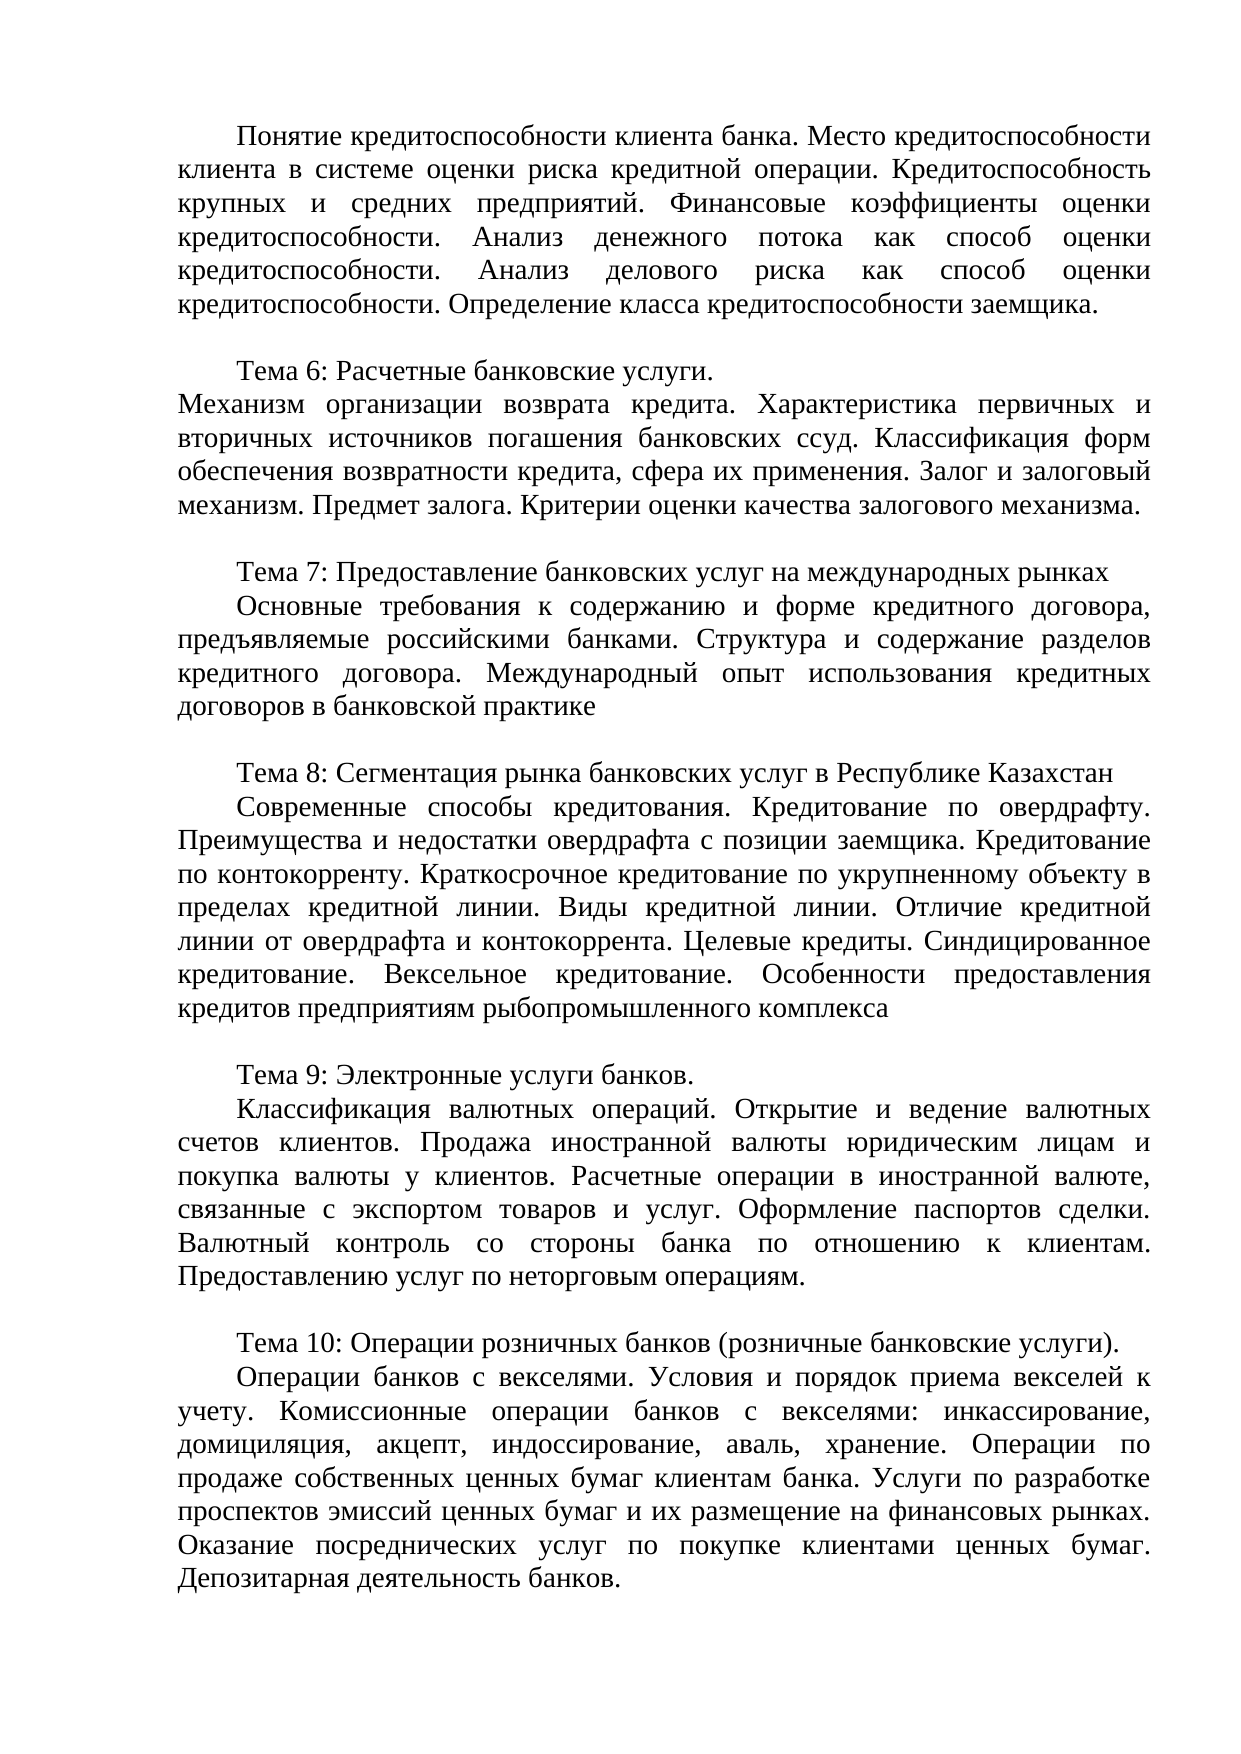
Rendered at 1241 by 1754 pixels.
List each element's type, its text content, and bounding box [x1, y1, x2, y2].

text Классификация валютных операций. Открытие и ведение валютных счетов клиентов. Продажа иностранной валюты юридическим лицам и покупка валюты у клиентов. Расчетные операции в иностранной валюте, связанные с экспортом товаров и услуг. Оформление паспортов сделки. Валютный контроль со стороны банка по отношению к клиентам. Предоставлению услуг по неторговым операциям. [177, 1091, 1152, 1292]
text Современные способы кредитования. Кредитование по овердрафту. Преимущества и недостатки овердрафта с позиции заемщика. Кредитование по контокорренту. Краткосрочное кредитование по укрупненному объекту в пределах кредитной линии. Виды кредитной линии. Отличие кредитной линии от овердрафта и контокоррента. Целевые кредиты. Синдицированное кредитование. Вексельное кредитование. Особенности предоставления кредитов предприятиям рыбопромышленного комплекса [177, 789, 1152, 1024]
text Операции банков с векселями. Условия и порядок приема векселей к учету. Комиссионные операции банков с векселями: инкассирование, домициляция, акцепт, индоссирование, аваль, хранение. Операции по продаже собственных ценных бумаг клиентам банка. Услуги по разработке проспектов эмиссий ценных бумаг и их размещение на финансовых рынках. Оказание посреднических услуг по покупке клиентами ценных бумаг. Депозитарная деятельность банков. [177, 1359, 1152, 1594]
text Понятие кредитоспособности клиента банка. Место кредитоспособности клиента в системе оценки риска кредитной операции. Кредитоспособность крупных и средних предприятий. Финансовые коэффициенты оценки кредитоспособности. Анализ денежного потока как способ оценки кредитоспособности. Анализ делового риска как способ оценки кредитоспособности. Определение класса кредитоспособности заемщика. [177, 118, 1152, 319]
subtitle Тема 6: Расчетные банковские услуги. [177, 353, 1152, 386]
text Механизм организации возврата кредита. Характеристика первичных и вторичных источников погашения банковских ссуд. Классификация форм обеспечения возвратности кредита, сфера их применения. Залог и залоговый механизм. Предмет залога. Критерии оценки качества залогового механизма. [177, 386, 1152, 521]
text Тема 8: Сегментация рынка банковских услуг в Республике Казахстан [177, 755, 1152, 789]
text Основные требования к содержанию и форме кредитного договора, предъявляемые российскими банками. Структура и содержание разделов кредитного договора. Международный опыт использования кредитных договоров в банковской практике [177, 588, 1152, 722]
text Тема 10: Операции розничных банков (розничные банковские услуги). [177, 1326, 1152, 1359]
text Тема 9: Электронные услуги банков. [177, 1057, 1152, 1091]
text Тема 7: Предоставление банковских услуг на международных рынках [177, 554, 1152, 588]
